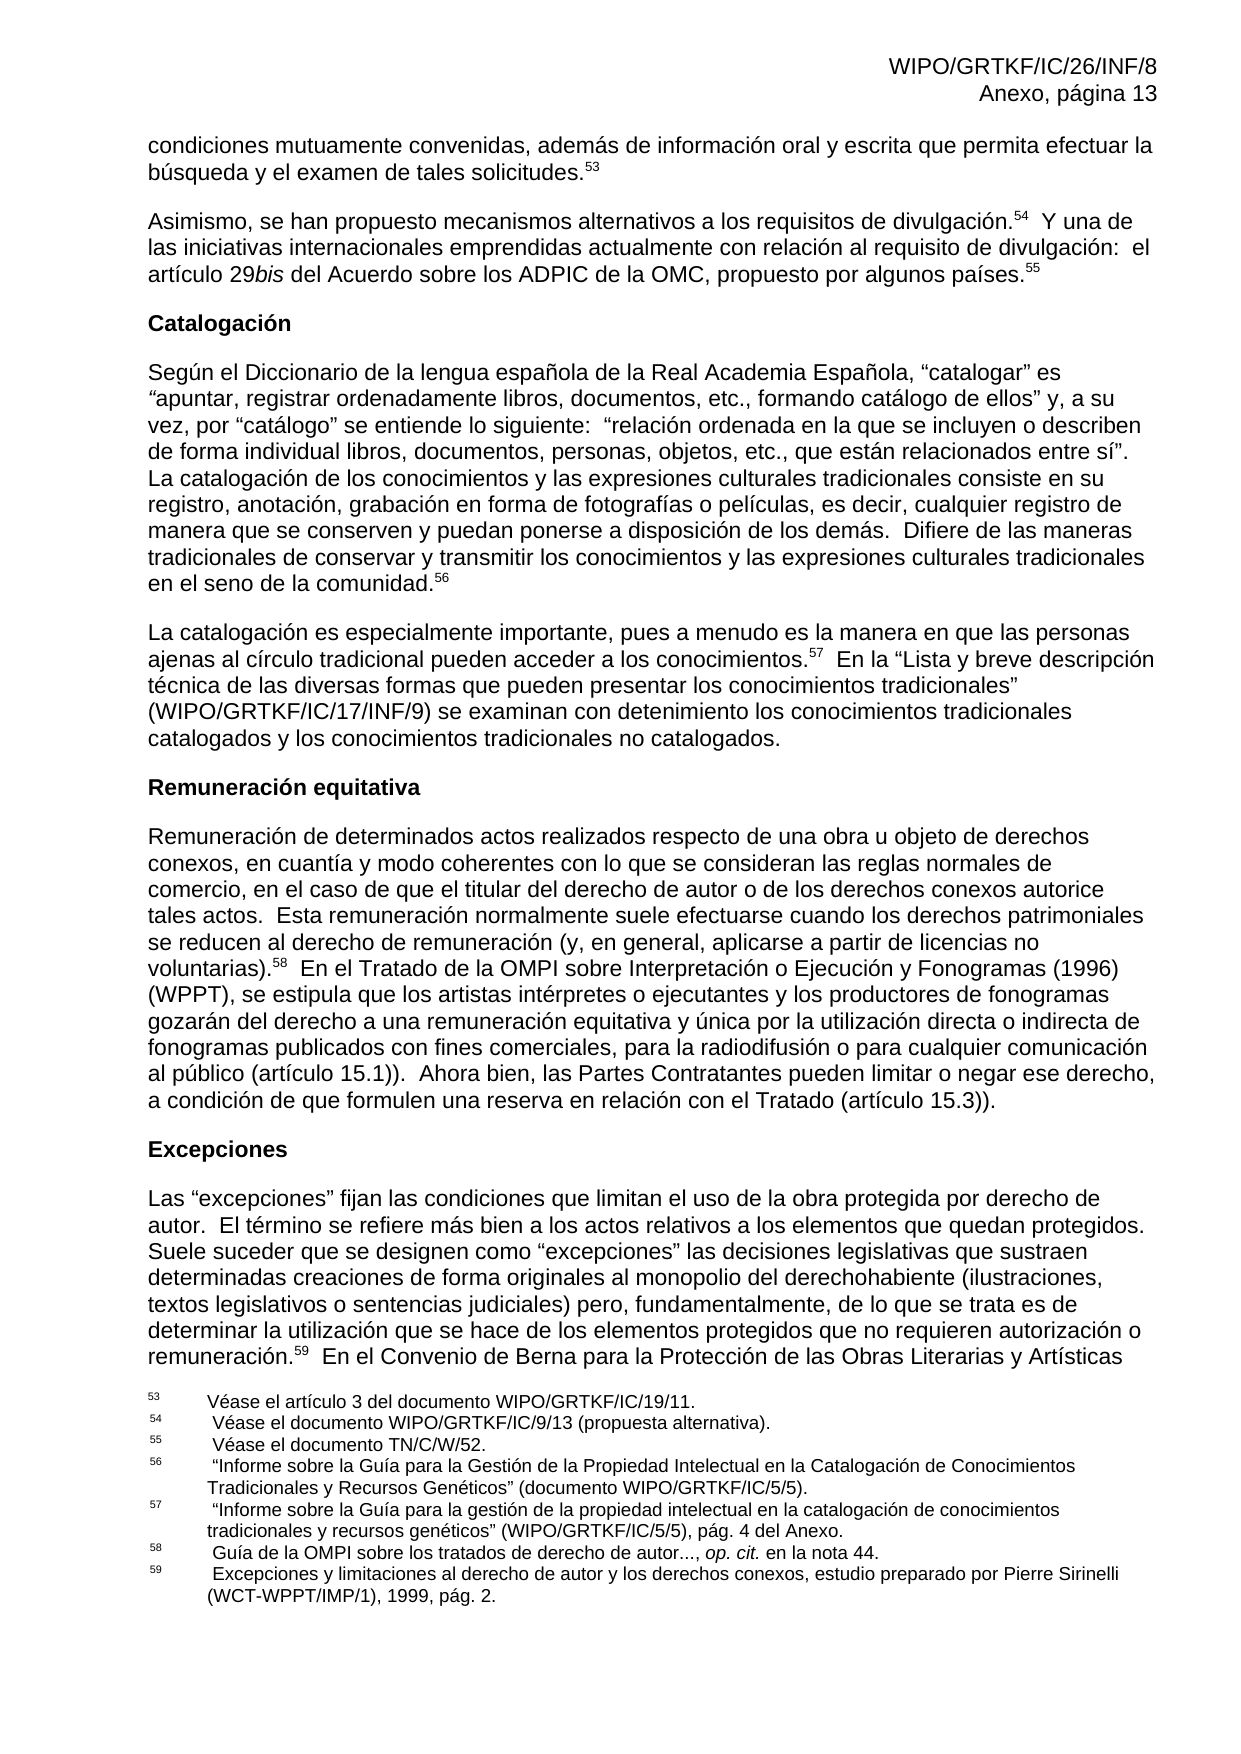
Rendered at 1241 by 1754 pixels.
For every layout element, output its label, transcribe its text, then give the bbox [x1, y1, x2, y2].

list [148, 132, 1157, 185]
list Remuneración de determinados actos realizados respecto de una obra u objeto de derechos conexos, en cuantía y modo coherentes con lo que se consideran las reglas normales de comercio, en el caso de que el titular del derecho de autor o de los derechos conexos autorice tales actos. Esta remuneración normalmente suele efectuarse cuando los derechos patrimoniales se reducen al derecho de remuneración (y, en general, aplicarse a partir de licencias no voluntarias). En el Tratado de la OMPI sobre Interpretación o Ejecución y Fonogramas (1996) (WPPT), se estipula que los artistas intérpretes o ejecutantes y los productores de fonogramas gozarán del derecho a una remuneración equitativa y única por la utilización directa o indirecta de fonogramas publicados con fines comerciales, para la radiodifusión o para cualquier comunicación al público (artículo 15.1)). Ahora bien, las Partes Contratantes pueden limitar o negar ese derecho, a condición de que formulen una reserva en relación con el Tratado (artículo 15.3)). [148, 823, 1157, 1113]
list La catalogación es especialmente importante, pues a menudo es la manera en que las personas ajenas al círculo tradicional pueden acceder a los conocimientos. En la “Lista y breve descripción técnica de las diversas formas que pueden presentar los conocimientos tradicionales” (WIPO/GRTKF/IC/17/INF/9) se examinan con detenimiento los conocimientos tradicionales catalogados y los conocimientos tradicionales no catalogados. [148, 619, 1157, 751]
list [148, 1185, 1157, 1370]
list Asimismo, se han propuesto mecanismos alternativos a los requisitos de divulgación. Y una de las iniciativas internacionales emprendidas actualmente con relación al requisito de divulgación: el artículo 29bis del Acuerdo sobre los ADPIC de la OMC, propuesto por algunos países. [148, 208, 1157, 287]
list Remuneración equitativa [148, 774, 1157, 800]
list Excepciones [148, 1136, 1157, 1162]
list Catalogación [148, 310, 1157, 336]
list Según el Diccionario de la lengua española de la Real Academia Española, “catalogar” es “apuntar, registrar ordenadamente libros, documentos, etc., formando catálogo de ellos” y, a su vez, por “catálogo” se entiende lo siguiente: “relación ordenada en la que se incluyen o describen de forma individual libros, documentos, personas, objetos, etc., que están relacionados entre sí”. La catalogación de los conocimientos y las expresiones culturales tradicionales consiste en su registro, anotación, grabación en forma de fotografías o películas, es decir, cualquier registro de manera que se conserven y puedan ponerse a disposición de los demás. Difiere de las maneras tradicionales de conservar y transmitir los conocimientos y las expresiones culturales tradicionales en el seno de la comunidad. [148, 359, 1157, 596]
